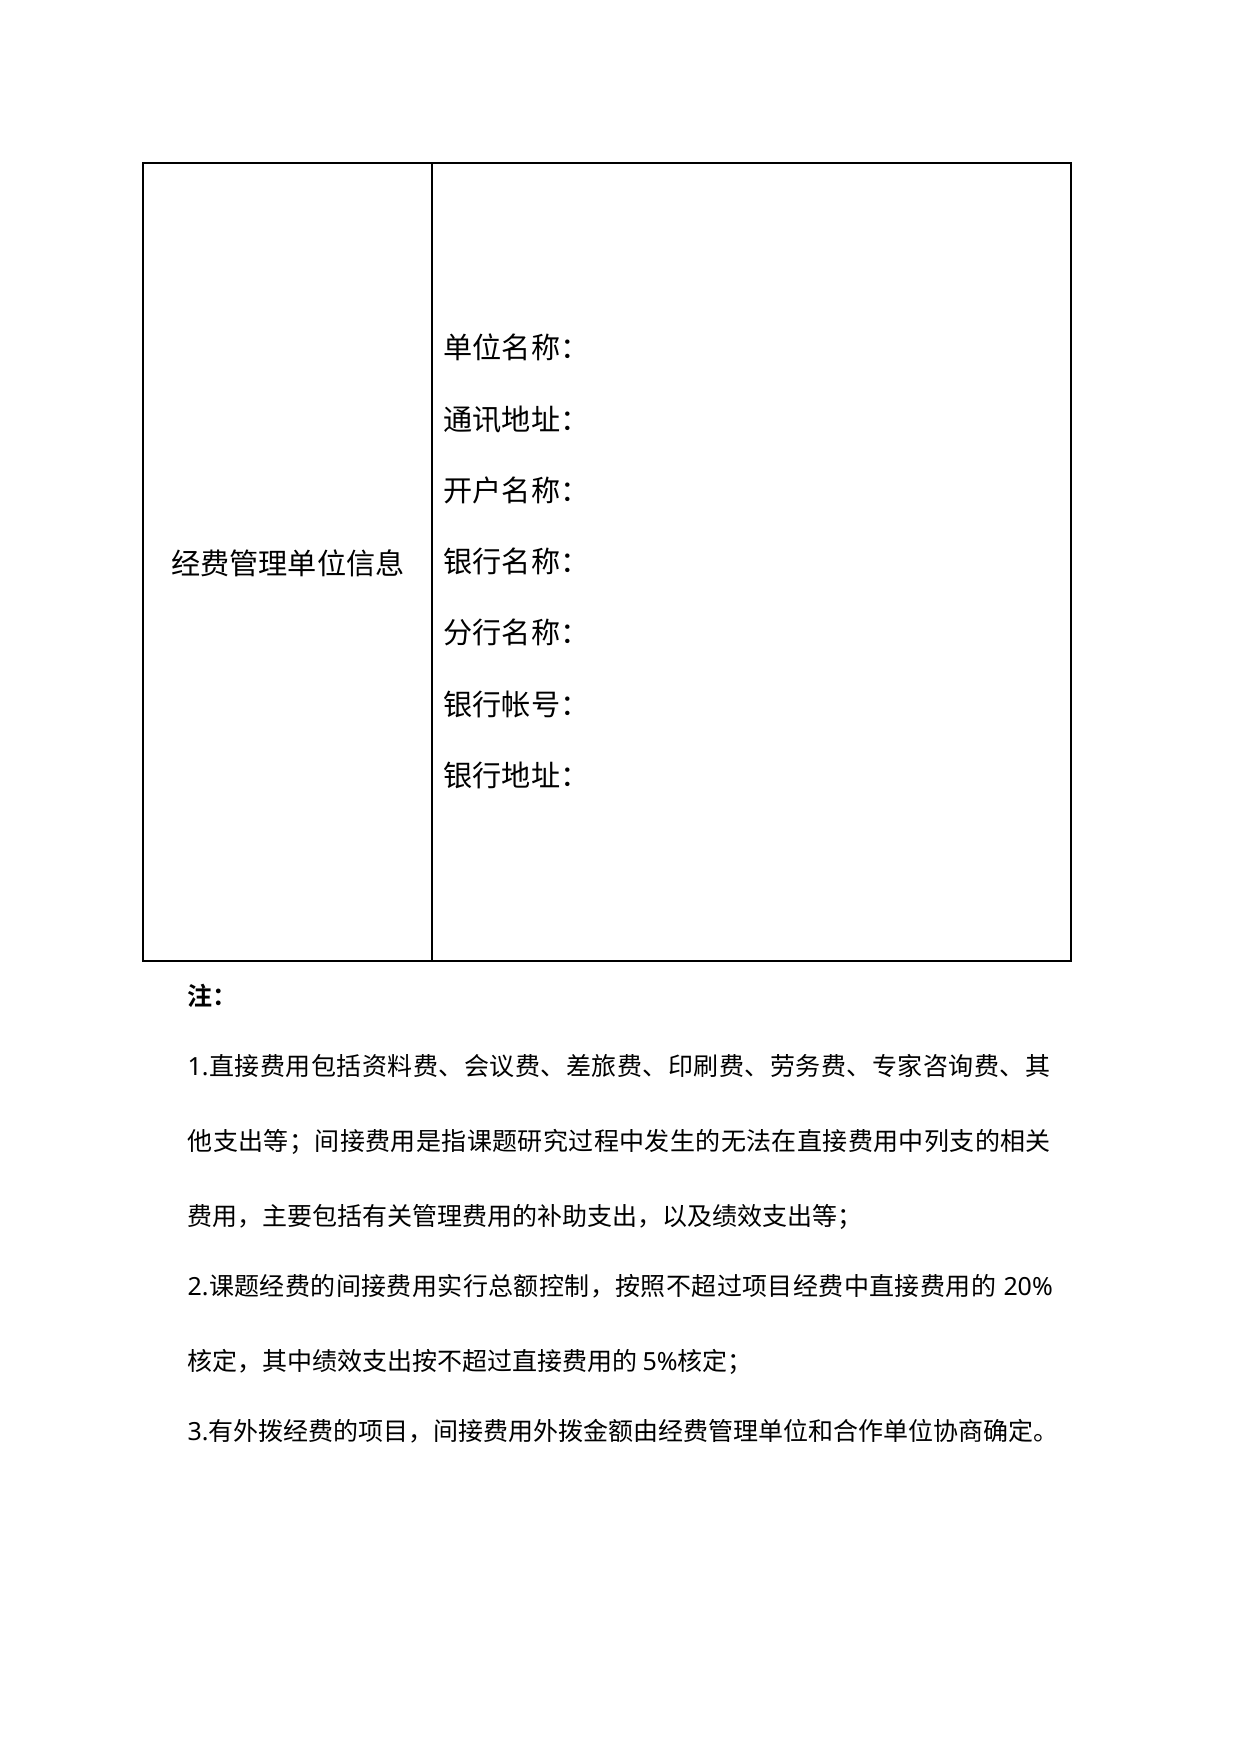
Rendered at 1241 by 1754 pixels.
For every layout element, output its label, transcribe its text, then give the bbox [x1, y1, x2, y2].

text 2.课题经费的间接费用实行总额控制，按照不超过项目经费中直接费用的20%核定，其中绩效支出按不超过直接费用的5%核定； [187, 1252, 1053, 1392]
table_cell 单位名称： 通讯地址： 开户名称： 银行名称： 分行名称： 银行帐号： 银行地址： [433, 164, 1070, 960]
text 注： [187, 962, 1053, 1027]
text 1.直接费用包括资料费、会议费、差旅费、印刷费、劳务费、专家咨询费、其他支出等；间接费用是指课题研究过程中发生的无法在直接费用中列支的相关费用，主要包括有关管理费用的补助支出，以及绩效支出等； [187, 1032, 1053, 1247]
text 3.有外拨经费的项目，间接费用外拨金额由经费管理单位和合作单位协商确定。 [187, 1397, 1053, 1462]
table_cell 经费管理单位信息 [144, 164, 431, 960]
